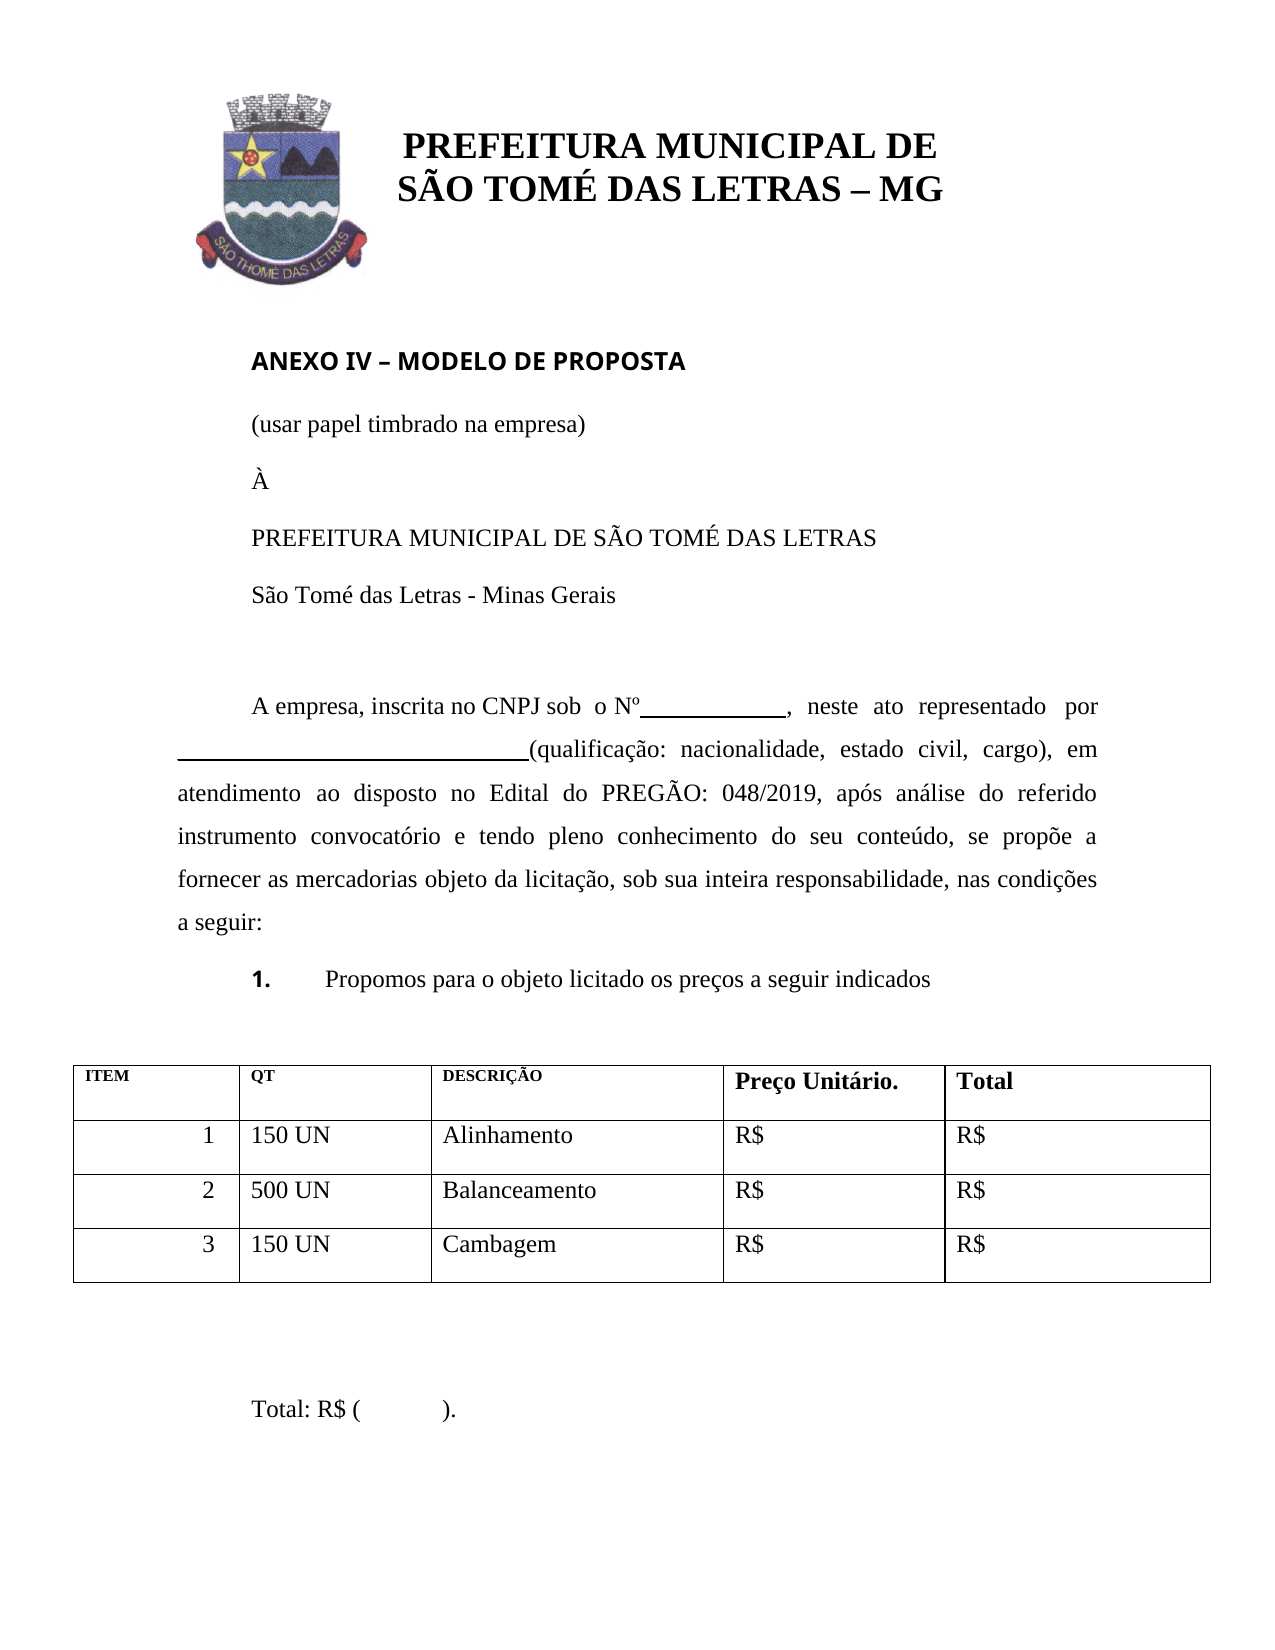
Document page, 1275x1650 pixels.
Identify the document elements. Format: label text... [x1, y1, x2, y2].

table_cell 3 [74, 1229, 239, 1282]
table_cell Alinhamento [432, 1121, 723, 1174]
table_cell 500 UN [240, 1175, 431, 1228]
table_cell 1 [74, 1121, 239, 1174]
table_cell R$ [946, 1175, 1210, 1228]
text (usar papel timbrado na empresa) [177, 409, 1098, 437]
text Total: R$ ( ). [177, 1394, 979, 1423]
table_header QT [240, 1066, 431, 1119]
picture [193, 81, 383, 306]
text São Tomé das Letras - Minas Gerais [177, 580, 1098, 609]
text ANEXO IV – MODELO DE PROPOSTA [177, 343, 1098, 377]
table_cell R$ [724, 1175, 944, 1228]
text PREFEITURA MUNICIPAL DE SÃO TOMÉ DAS LETRAS [177, 523, 1098, 552]
table_cell R$ [946, 1229, 1210, 1282]
table_cell 150 UN [240, 1229, 431, 1282]
text A empresa, inscrita no CNPJ sob o Nº , neste ato representado por ___________________________ (qualificação: nacionalidade, estado civil, cargo), em atendimento ao disposto no Edital do PREGÃO: 048/2019, após análise do referido instrumento convocatório e tendo pleno conhecimento do seu conteúdo, se propõe a fornecer as mercadorias objeto da licitação, sob sua inteira responsabilidade, nas condições a seguir: [177, 691, 1098, 936]
table_cell R$ [724, 1121, 944, 1174]
table_cell R$ [724, 1229, 944, 1282]
table_header Total [946, 1066, 1210, 1119]
list Propomos para o objeto licitado os preços a seguir indicados [177, 963, 1098, 994]
table_cell Balanceamento [432, 1175, 723, 1228]
table_cell Cambagem [432, 1229, 723, 1282]
table_cell 2 [74, 1175, 239, 1228]
table_cell R$ [946, 1121, 1210, 1174]
table_cell 150 UN [240, 1121, 431, 1174]
table_header DESCRIÇÃO [432, 1066, 723, 1119]
table_header Preço Unitário. [724, 1066, 944, 1119]
table_header ITEM [74, 1066, 239, 1119]
text À [177, 466, 1098, 495]
